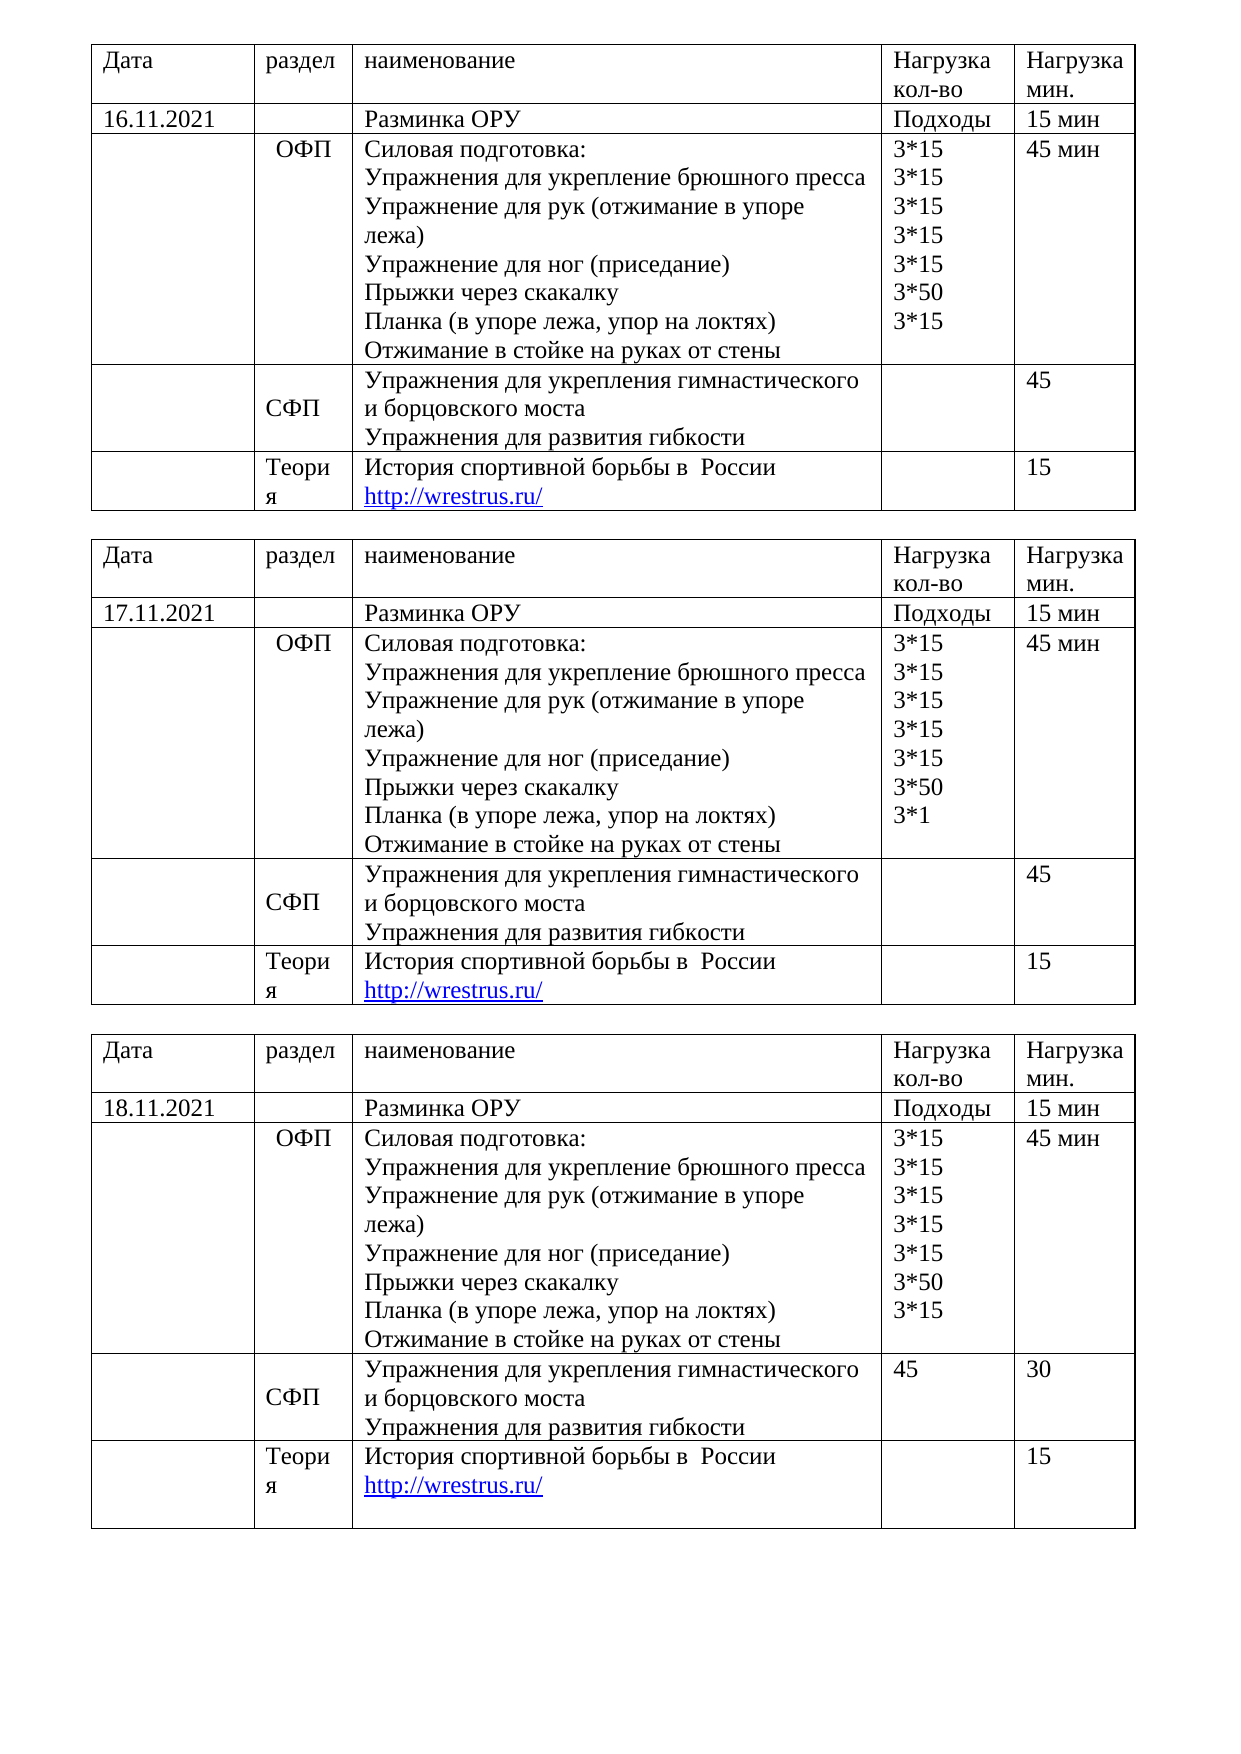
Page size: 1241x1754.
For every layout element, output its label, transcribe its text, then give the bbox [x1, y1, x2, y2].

table_cell Разминка ОРУ [353, 598, 881, 627]
table_cell История спортивной борьбы в России http://wrestrus.ru/ [353, 452, 881, 509]
table_cell 45 мин [1015, 1123, 1134, 1353]
table_cell [882, 1441, 1014, 1528]
table_header раздел [255, 540, 352, 597]
table_cell [92, 1354, 254, 1440]
table_cell [92, 1441, 254, 1528]
table_cell Подходы [882, 598, 1014, 627]
table_cell [882, 859, 1014, 945]
table_cell 15 [1015, 946, 1134, 1004]
table_header Дата [92, 540, 254, 597]
table_cell [92, 859, 254, 945]
table_cell 16.11.2021 [92, 104, 254, 133]
table_cell [882, 946, 1014, 1004]
table_cell Теория [255, 1441, 352, 1528]
table_cell 15 мин [1015, 104, 1134, 133]
table_cell Теория [255, 452, 352, 509]
table_cell СФП [255, 365, 352, 451]
table_cell 45 мин [1015, 134, 1134, 364]
table_cell СФП [255, 859, 352, 945]
table_header наименование [353, 1035, 881, 1092]
table_cell Подходы [882, 1093, 1014, 1122]
table_header Нагрузка мин. [1015, 1035, 1134, 1092]
table_cell 45 [1015, 365, 1134, 451]
table_cell [92, 452, 254, 509]
table_cell 3*15 3*15 3*15 3*15 3*15 3*50 3*1 [882, 628, 1014, 858]
table_cell История спортивной борьбы в России http://wrestrus.ru/ [353, 1441, 881, 1528]
table_cell ОФП [255, 628, 352, 858]
table_cell 15 мин [1015, 598, 1134, 627]
table_cell 3*15 3*15 3*15 3*15 3*15 3*50 3*15 [882, 1123, 1014, 1353]
table_cell ОФП [255, 1123, 352, 1353]
table_cell 3*15 3*15 3*15 3*15 3*15 3*50 3*15 [882, 134, 1014, 364]
table_cell 15 мин [1015, 1093, 1134, 1122]
table_cell Разминка ОРУ [353, 1093, 881, 1122]
table_cell 45 [1015, 859, 1134, 945]
table_cell [92, 628, 254, 858]
table_header Дата [92, 1035, 254, 1092]
table_cell [255, 104, 352, 133]
table_cell [92, 946, 254, 1004]
table_cell Упражнения для укрепления гимнастического и борцовского моста Упражнения для развития гибкости [353, 365, 881, 451]
table_header Нагрузка мин. [1015, 540, 1134, 597]
table_cell Подходы [882, 104, 1014, 133]
table_cell 18.11.2021 [92, 1093, 254, 1122]
table_cell Разминка ОРУ [353, 104, 881, 133]
table_cell [882, 365, 1014, 451]
table_header наименование [353, 45, 881, 103]
table_header наименование [353, 540, 881, 597]
table_cell ОФП [255, 134, 352, 364]
table_cell 15 [1015, 452, 1134, 509]
table_header Нагрузка кол-во [882, 540, 1014, 597]
table_header раздел [255, 1035, 352, 1092]
table_cell 45 мин [1015, 628, 1134, 858]
table_cell [92, 365, 254, 451]
table_cell История спортивной борьбы в России http://wrestrus.ru/ [353, 946, 881, 1004]
table_cell [882, 452, 1014, 509]
table_cell [255, 598, 352, 627]
table_header Дата [92, 45, 254, 103]
table_cell Упражнения для укрепления гимнастического и борцовского моста Упражнения для развития гибкости [353, 859, 881, 945]
table_cell [255, 1093, 352, 1122]
table_header раздел [255, 45, 352, 103]
table_cell 15 [1015, 1441, 1134, 1528]
table_header Нагрузка кол-во [882, 1035, 1014, 1092]
table_cell [92, 1123, 254, 1353]
table_cell 45 [882, 1354, 1014, 1440]
table_cell 17.11.2021 [92, 598, 254, 627]
table_header Нагрузка кол-во [882, 45, 1014, 103]
table_cell Теория [255, 946, 352, 1004]
table_cell [92, 134, 254, 364]
table_cell СФП [255, 1354, 352, 1440]
table_cell Упражнения для укрепления гимнастического и борцовского моста Упражнения для развития гибкости [353, 1354, 881, 1440]
table_cell 30 [1015, 1354, 1134, 1440]
table_header Нагрузка мин. [1015, 45, 1134, 103]
